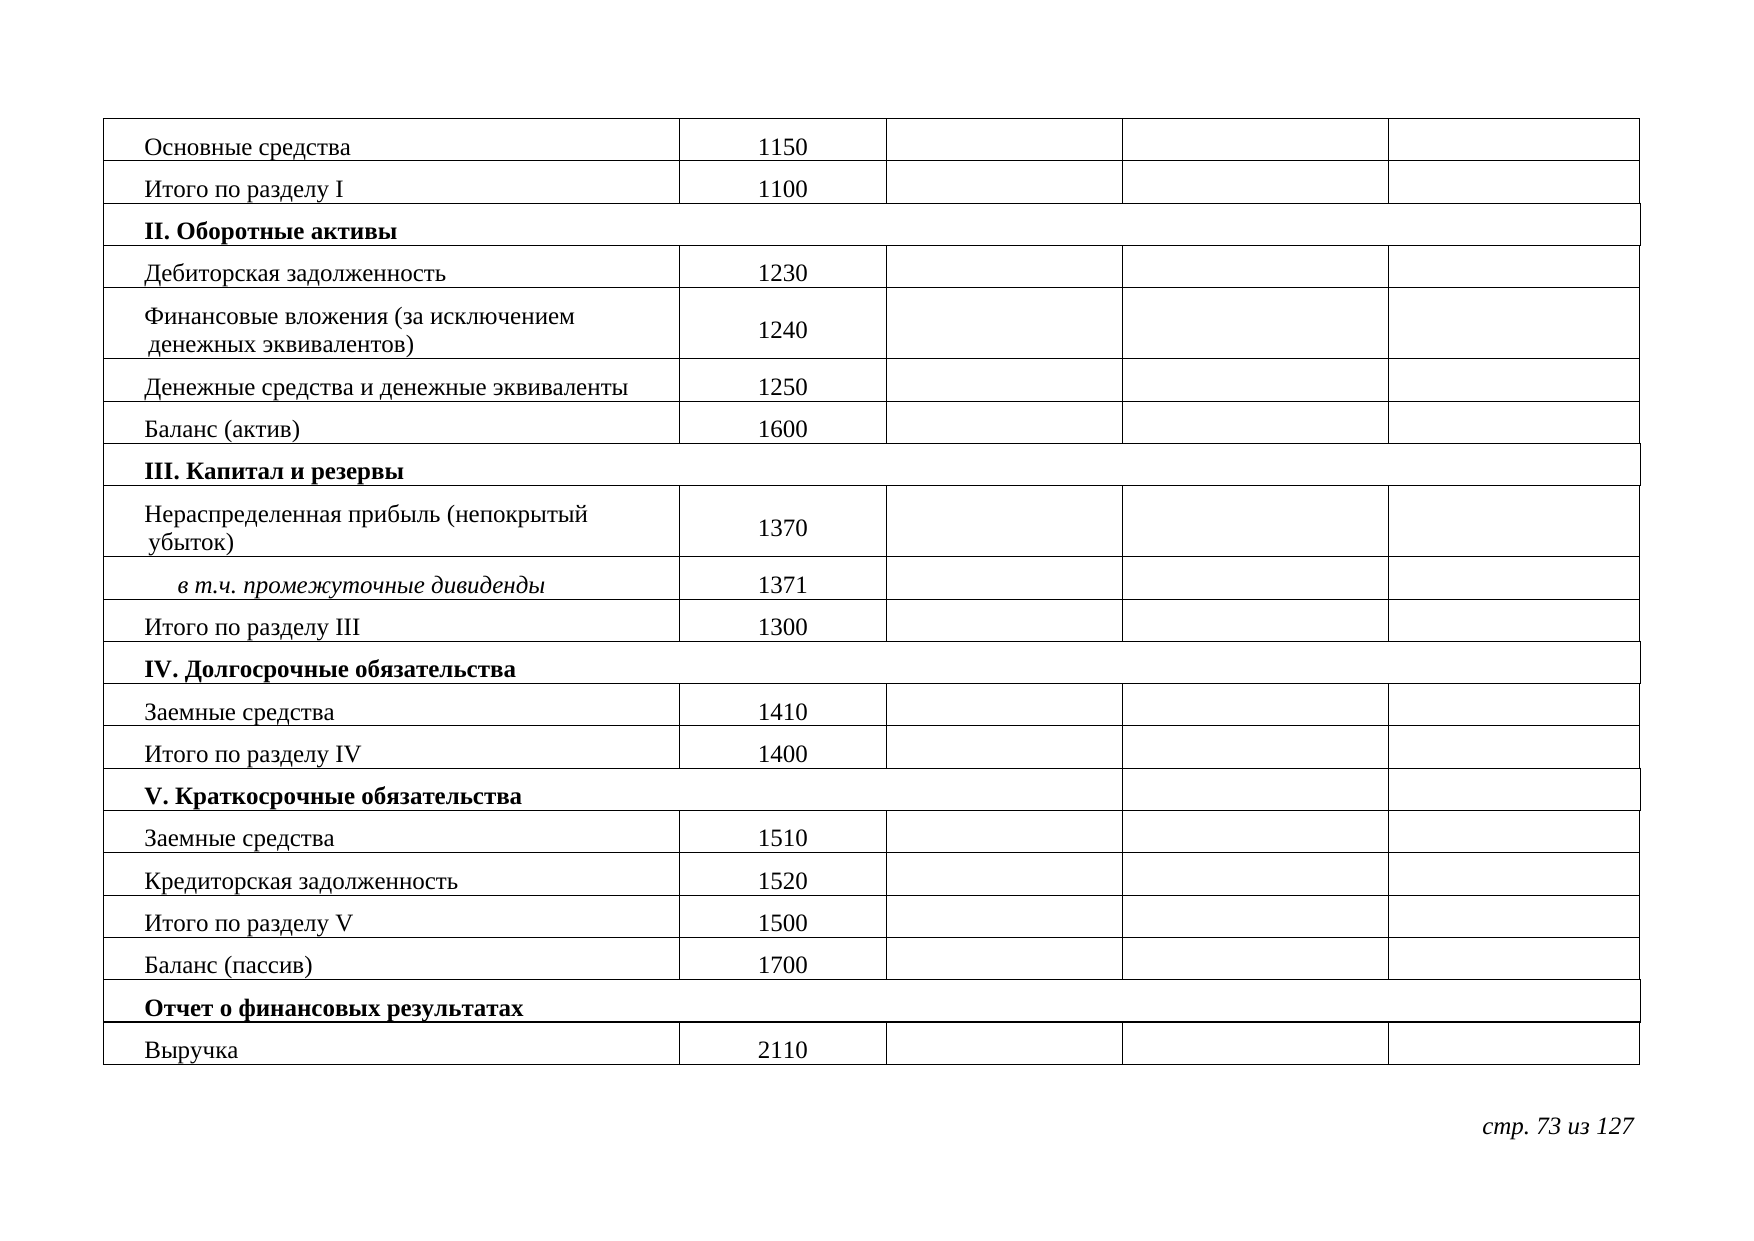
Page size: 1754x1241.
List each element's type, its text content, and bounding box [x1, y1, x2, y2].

table_cell [1389, 938, 1639, 979]
table_cell 1370 [680, 486, 886, 556]
table_cell [1389, 600, 1639, 641]
table_cell [1123, 938, 1388, 979]
table_cell [1123, 811, 1388, 852]
table_cell [1389, 402, 1639, 443]
table_cell [1123, 1023, 1388, 1064]
table_cell 1400 [680, 726, 886, 768]
table_cell 1100 [680, 161, 886, 203]
table_cell Итого по разделу III [104, 600, 679, 641]
table_cell 1500 [680, 896, 886, 937]
table_cell 1250 [680, 359, 886, 401]
table_cell [1389, 486, 1639, 556]
table_cell [887, 161, 1122, 203]
table_cell [887, 246, 1122, 287]
table_cell Основные средства [104, 119, 679, 160]
table_cell 1230 [680, 246, 886, 287]
table_cell Дебиторская задолженность [104, 246, 679, 287]
table_cell [1389, 246, 1639, 287]
table_cell [1123, 684, 1388, 725]
table_cell [1123, 853, 1388, 894]
table_cell [1123, 486, 1388, 556]
table_cell в т.ч. промежуточные дивиденды [104, 557, 679, 598]
table_cell [1389, 119, 1639, 160]
table_cell V. Краткосрочные обязательства [104, 769, 1122, 810]
table_cell [1389, 557, 1639, 598]
table_cell [887, 726, 1122, 768]
table_cell [1123, 359, 1388, 401]
table_cell [887, 557, 1122, 598]
table_cell [887, 896, 1122, 937]
table_cell Итого по разделу V [104, 896, 679, 937]
table_cell [887, 486, 1122, 556]
table_cell [1389, 811, 1639, 852]
table_cell [887, 684, 1122, 725]
table_cell [1389, 288, 1639, 358]
table_cell Баланс (пассив) [104, 938, 679, 979]
table_cell [1389, 769, 1640, 810]
table_cell [887, 402, 1122, 443]
table_cell 1700 [680, 938, 886, 979]
table_cell [1123, 896, 1388, 937]
table_cell [1389, 359, 1639, 401]
table_cell [1123, 119, 1388, 160]
table_cell [1123, 402, 1388, 443]
table_cell 1520 [680, 853, 886, 894]
table_cell 1510 [680, 811, 886, 852]
table_cell [1123, 769, 1388, 810]
table_cell [887, 1023, 1122, 1064]
table_cell Заемные средства [104, 684, 679, 725]
table_cell [1389, 684, 1639, 725]
table_cell Итого по разделу I [104, 161, 679, 203]
table_cell Отчет о финансовых результатах [104, 980, 1640, 1021]
table_cell [1123, 557, 1388, 598]
table_cell [887, 119, 1122, 160]
table_cell [887, 853, 1122, 894]
table_cell 1240 [680, 288, 886, 358]
table_cell Кредиторская задолженность [104, 853, 679, 894]
table_cell 1150 [680, 119, 886, 160]
table_cell [887, 811, 1122, 852]
table_cell Финансовые вложения (за исключением денежных эквивалентов) [104, 288, 679, 358]
table_cell Нераспределенная прибыль (непокрытый убыток) [104, 486, 679, 556]
table_cell [1389, 161, 1639, 203]
table_cell [1389, 896, 1639, 937]
table_cell [1389, 726, 1639, 768]
table_cell [1123, 600, 1388, 641]
table_cell II. Оборотные активы [104, 204, 1640, 245]
table_cell Баланс (актив) [104, 402, 679, 443]
table_cell Заемные средства [104, 811, 679, 852]
table_cell [887, 600, 1122, 641]
table_cell 1600 [680, 402, 886, 443]
table_cell [887, 359, 1122, 401]
table_cell Выручка [104, 1023, 679, 1064]
table_cell 2110 [680, 1023, 886, 1064]
table_cell [1123, 246, 1388, 287]
table_cell [1389, 1023, 1639, 1064]
table_cell [887, 938, 1122, 979]
table_cell Денежные средства и денежные эквиваленты [104, 359, 679, 401]
table_cell [1389, 853, 1639, 894]
table_cell IV. Долгосрочные обязательства [104, 642, 1640, 683]
table_cell 1410 [680, 684, 886, 725]
table_cell III. Капитал и резервы [104, 444, 1640, 485]
table_cell [1123, 288, 1388, 358]
table_cell 1300 [680, 600, 886, 641]
table_cell Итого по разделу IV [104, 726, 679, 768]
table_cell 1371 [680, 557, 886, 598]
table_cell [887, 288, 1122, 358]
table_cell [1123, 161, 1388, 203]
table_cell [1123, 726, 1388, 768]
